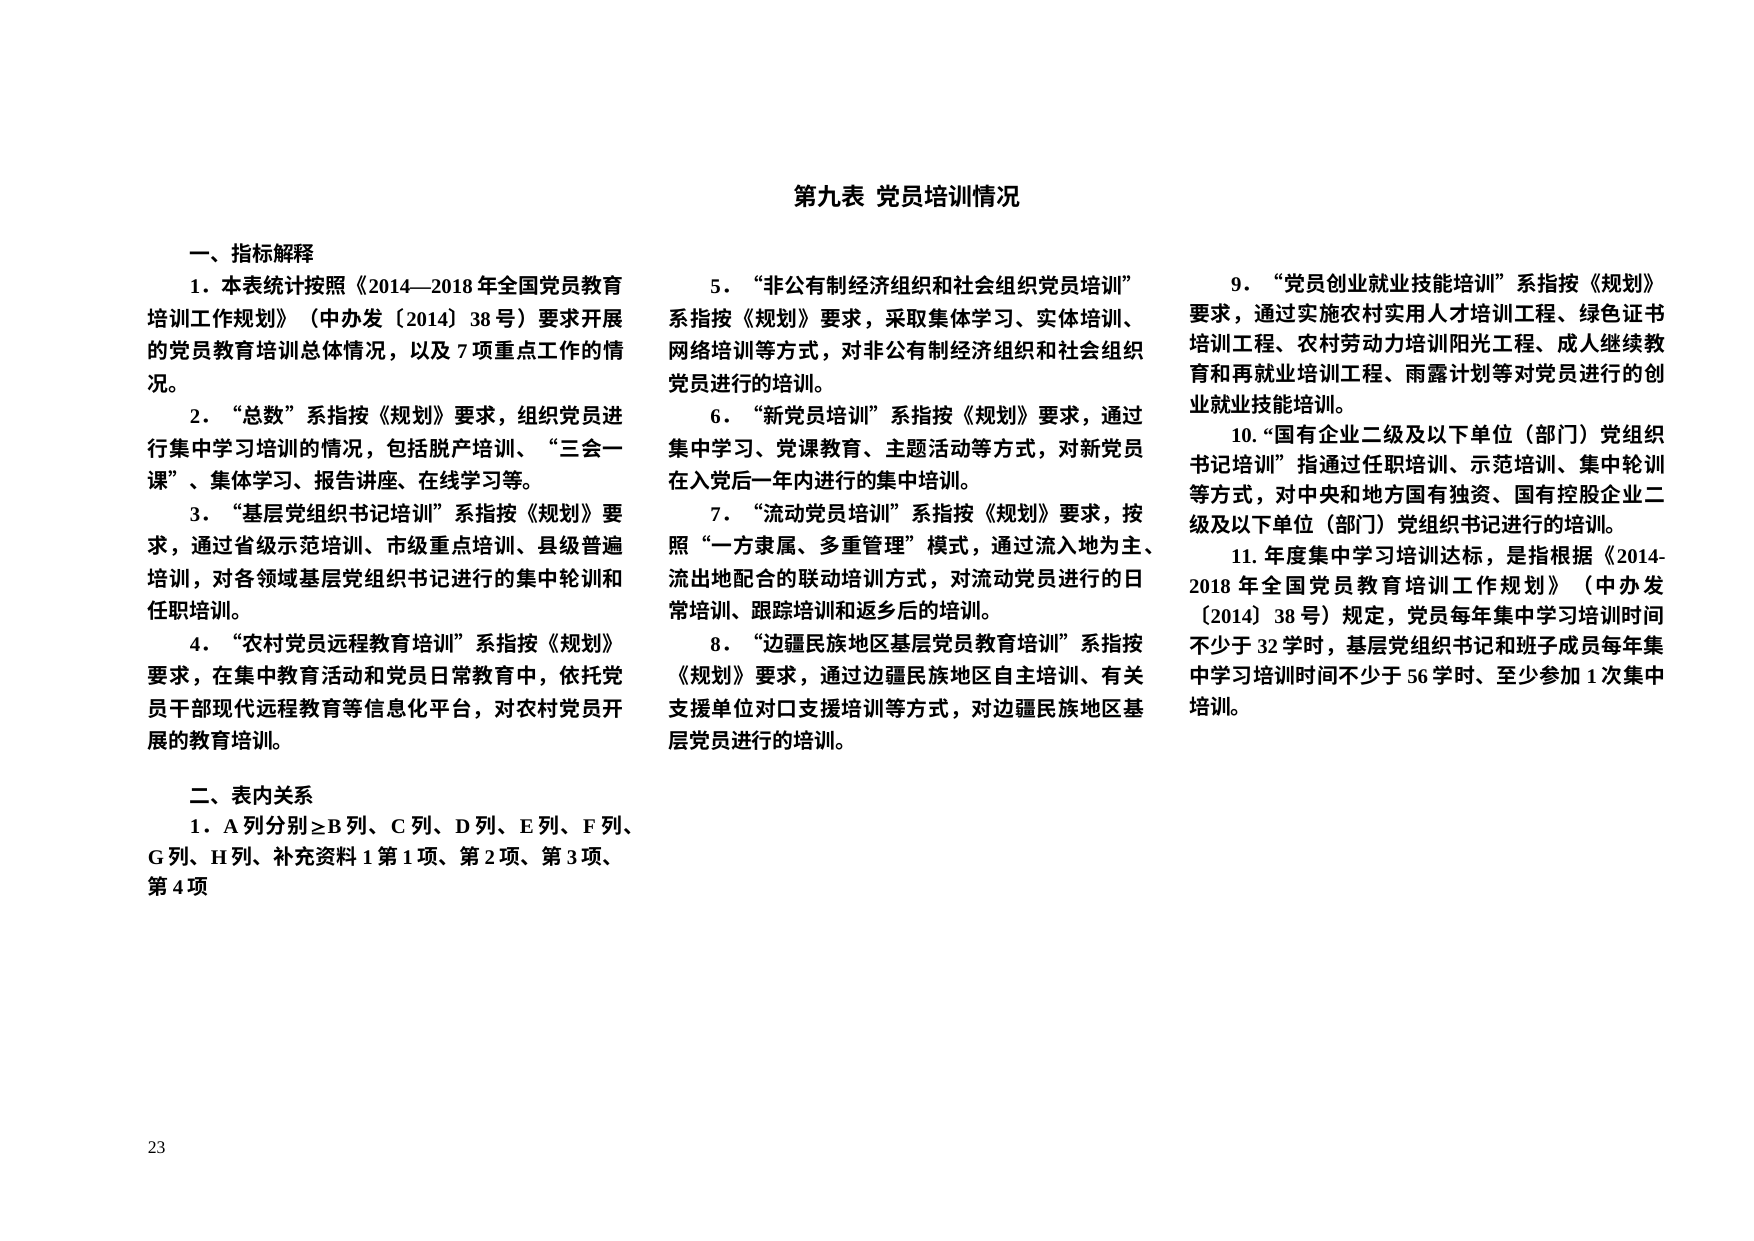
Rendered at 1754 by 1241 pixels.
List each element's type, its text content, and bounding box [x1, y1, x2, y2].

text 4．“农村党员远程教育培训”系指按《规划》要求，在集中教育活动和党员日常教育中，依托党员干部现代远程教育等信息化平台，对农村党员开展的教育培训。 [148, 624, 624, 754]
text 1．本表统计按照《2014—2018年全国党员教育培训工作规划》（中办发〔2014〕38号）要求开展的党员教育培训总体情况，以及7项重点工作的情况。 [148, 267, 624, 397]
text 2．“总数”系指按《规划》要求，组织党员进行集中学习培训的情况，包括脱产培训、“三会一课”、集体学习、报告讲座、在线学习等。 [148, 397, 624, 494]
text 一、指标解释 [148, 237, 1665, 267]
text 1．A列分别B列、C列、D列、E列、F列、G列、H列、补充资料1第1项、第2项、第3项、第4项 [148, 810, 624, 900]
text 11. 年度集中学习培训达标，是指根据《2014-2018年全国党员教育培训工作规划》（中办发〔2014〕38号）规定，党员每年集中学习培训时间不少于32学时，基层党组织书记和班子成员每年集中学习培训时间不少于56学时、至少参加1次集中培训。 [1189, 539, 1665, 720]
text 3．“基层党组织书记培训”系指按《规划》要求，通过省级示范培训、市级重点培训、县级普遍培训，对各领域基层党组织书记进行的集中轮训和任职培训。 [148, 494, 624, 624]
text 8．“边疆民族地区基层党员教育培训”系指按《规划》要求，通过边疆民族地区自主培训、有关支援单位对口支援培训等方式，对边疆民族地区基层党员进行的培训。 [668, 624, 1144, 754]
text 7．“流动党员培训”系指按《规划》要求，按照“一方隶属、多重管理”模式，通过流入地为主、流出地配合的联动培训方式，对流动党员进行的日常培训、跟踪培训和返乡后的培训。 [668, 494, 1144, 624]
text 6．“新党员培训”系指按《规划》要求，通过集中学习、党课教育、主题活动等方式，对新党员在入党后一年内进行的集中培训。 [668, 397, 1144, 494]
text 二、表内关系 [148, 779, 1665, 810]
text 9．“党员创业就业技能培训”系指按《规划》要求，通过实施农村实用人才培训工程、绿色证书培训工程、农村劳动力培训阳光工程、成人继续教育和再就业培训工程、雨露计划等对党员进行的创业就业技能培训。 [1189, 267, 1665, 418]
text 第九表 党员培训情况 [148, 177, 1665, 212]
text 5．“非公有制经济组织和社会组织党员培训”系指按《规划》要求，采取集体学习、实体培训、网络培训等方式，对非公有制经济组织和社会组织党员进行的培训。 [668, 267, 1144, 397]
text 10. “国有企业二级及以下单位（部门）党组织书记培训”指通过任职培训、示范培训、集中轮训等方式，对中央和地方国有独资、国有控股企业二级及以下单位（部门）党组织书记进行的培训。 [1189, 418, 1665, 539]
